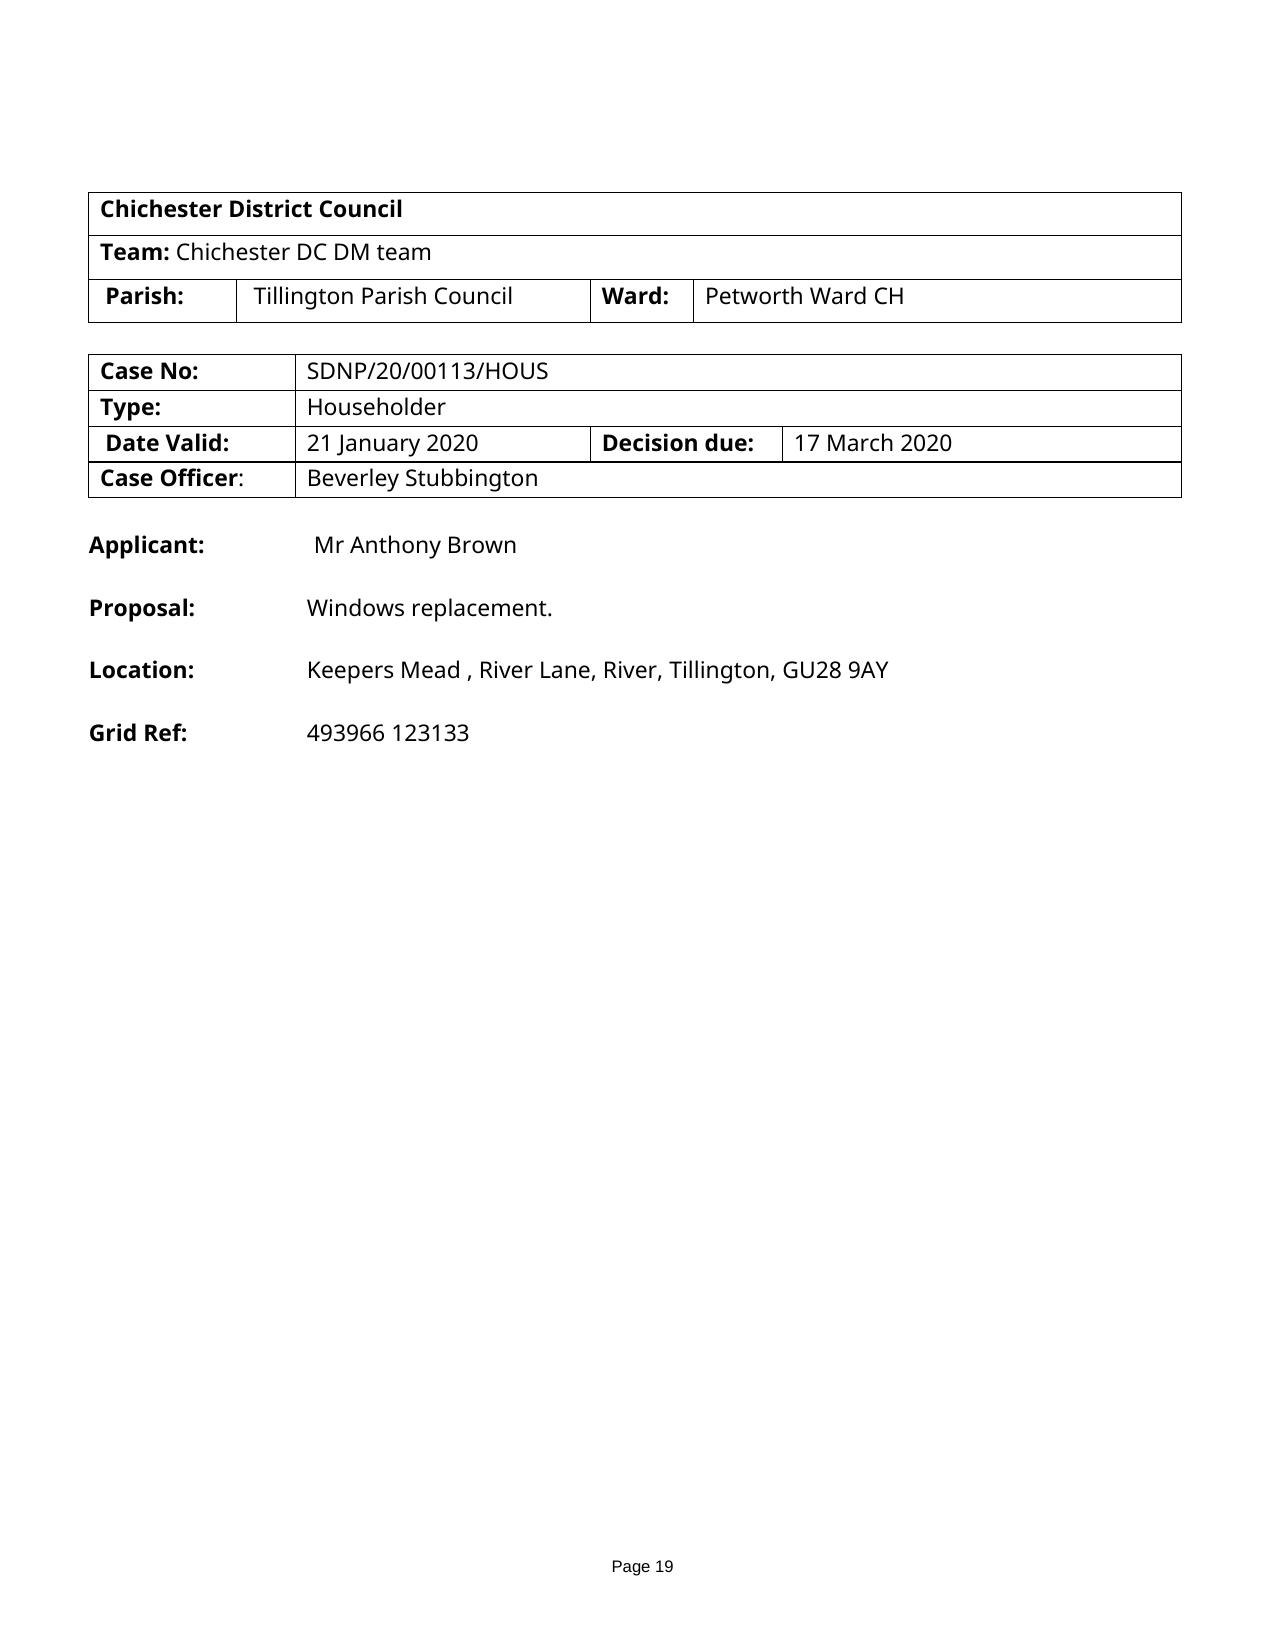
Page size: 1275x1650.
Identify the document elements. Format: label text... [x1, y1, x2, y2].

text Applicant: Mr Anthony Brown [89, 529, 1196, 561]
table_cell Parish: [89, 280, 236, 322]
table_cell Petworth Ward CH [694, 280, 1181, 322]
text Proposal: Windows replacement. [89, 592, 1196, 623]
table_header SDNP/20/00113/HOUS [296, 355, 1181, 390]
table_cell Tillington Parish Council [237, 280, 590, 322]
text Grid Ref: 493966 123133 [89, 717, 1196, 748]
table_header Case No: [89, 355, 295, 390]
table_cell Householder [296, 391, 1181, 426]
table_cell Beverley Stubbington [296, 463, 1181, 497]
table_cell Decision due: [591, 427, 782, 461]
table_cell Type: [89, 391, 295, 426]
table_cell Ward: [591, 280, 693, 322]
table_cell 17 March 2020 [783, 427, 1181, 461]
table_cell 21 January 2020 [296, 427, 590, 461]
text Location: Keepers Mead , River Lane, River, Tillington, GU28 9AY [89, 654, 1196, 686]
table_header Chichester District Council [89, 193, 1181, 235]
table_cell Team: Chichester DC DM team [89, 236, 1181, 279]
table_cell Case Officer: [89, 463, 295, 497]
table_cell Date Valid: [89, 427, 295, 461]
